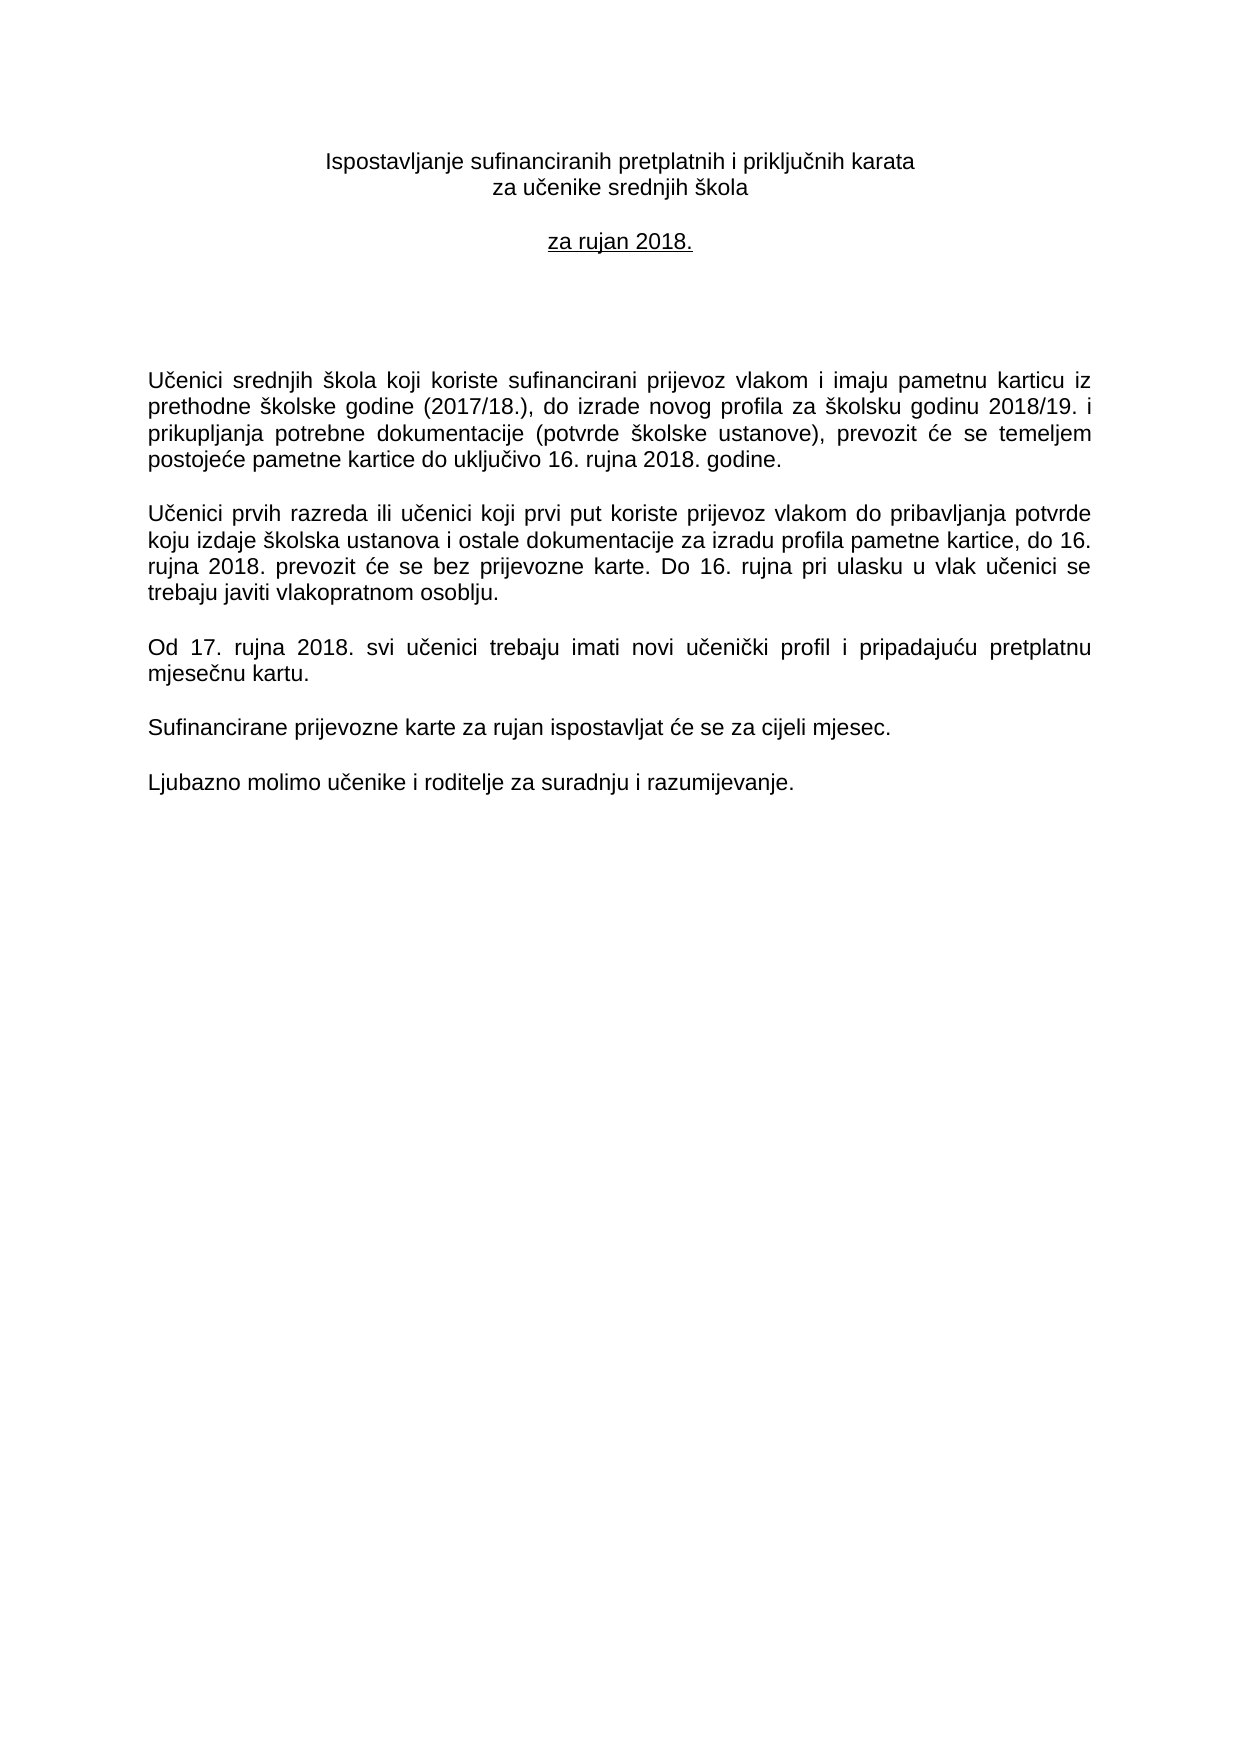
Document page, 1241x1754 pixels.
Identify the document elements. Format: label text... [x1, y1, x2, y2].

text Ispostavljanje sufinanciranih pretplatnih i priključnih karata [148, 148, 1093, 174]
text Sufinancirane prijevozne karte za rujan ispostavljat će se za cijeli mjesec. [148, 714, 1093, 741]
text Učenici prvih razreda ili učenici koji prvi put koriste prijevoz vlakom do pribavljanja potvrde koju izdaje školska ustanova i ostale dokumentacije za izradu profila pametne kartice, do 16. rujna 2018. prevozit će se bez prijevozne karte. Do 16. rujna pri ulasku u vlak učenici se trebaju javiti vlakopratnom osoblju. [148, 500, 1093, 606]
text Učenici srednjih škola koji koriste sufinancirani prijevoz vlakom i imaju pametnu karticu iz prethodne školske godine (2017/18.), do izrade novog profila za školsku godinu 2018/19. i prikupljanja potrebne dokumentacije (potvrde školske ustanove), prevozit će se temeljem postojeće pametne kartice do uključivo 16. rujna 2018. godine. [148, 367, 1093, 472]
text za rujan 2018. [148, 228, 1093, 255]
text Ljubazno molimo učenike i roditelje za suradnju i razumijevanje. [148, 769, 1093, 795]
text za učenike srednjih škola [148, 174, 1093, 200]
text Od 17. rujna 2018. svi učenici trebaju imati novi učenički profil i pripadajuću pretplatnu mjesečnu kartu. [148, 634, 1093, 686]
